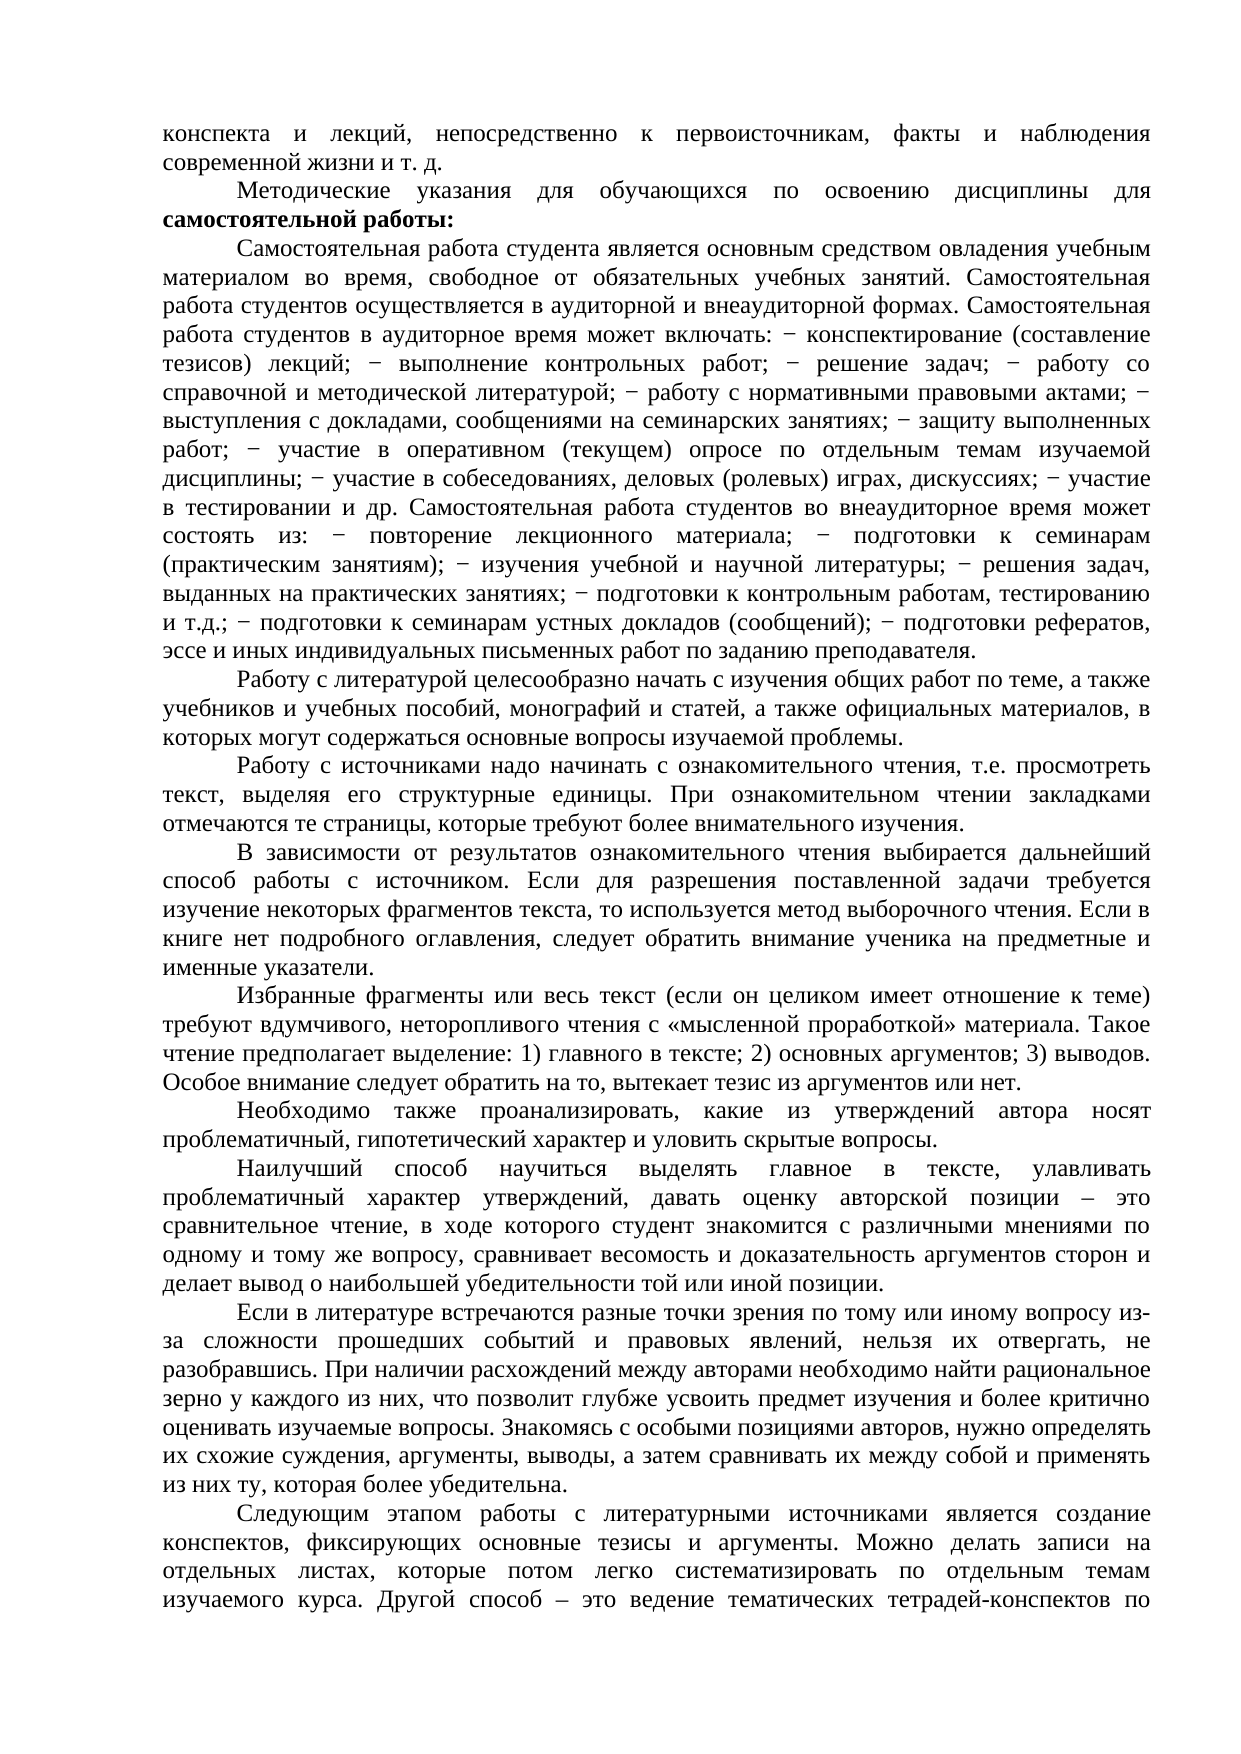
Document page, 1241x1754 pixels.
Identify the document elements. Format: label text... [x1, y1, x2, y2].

text Наилучший способ научиться выделять главное в тексте, улавливать проблематичный характер утверждений, давать оценку авторской позиции – это сравнительное чтение, в ходе которого студент знакомится с различными мнениями по одному и тому же вопросу, сравнивает весомость и доказательность аргументов сторон и делает вывод о наибольшей убедительности той или иной позиции. [162, 1153, 1152, 1297]
text Если в литературе встречаются разные точки зрения по тому или иному вопросу из-за сложности прошедших событий и правовых явлений, нельзя их отвергать, не разобравшись. При наличии расхождений между авторами необходимо найти рациональное зерно у каждого из них, что позволит глубже усвоить предмет изучения и более критично оценивать изучаемые вопросы. Знакомясь с особыми позициями авторов, нужно определять их схожие суждения, аргументы, выводы, а затем сравнивать их между собой и применять из них ту, которая более убедительна. [162, 1297, 1152, 1498]
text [162, 118, 1152, 176]
text Методические указания для обучающихся по освоению дисциплины для самостоятельной работы: [162, 176, 1152, 233]
text Работу с источниками надо начинать с ознакомительного чтения, т.е. просмотреть текст, выделяя его структурные единицы. При ознакомительном чтении закладками отмечаются те страницы, которые требуют более внимательного изучения. [162, 751, 1152, 837]
text Самостоятельная работа студента является основным средством овладения учебным материалом во время, свободное от обязательных учебных занятий. Самостоятельная работа студентов осуществляется в аудиторной и внеаудиторной формах. Самостоятельная работа студентов в аудиторное время может включать: − конспектирование (составление тезисов) лекций; − выполнение контрольных работ; − решение задач; − работу со справочной и методической литературой; − работу с нормативными правовыми актами; − выступления с докладами, сообщениями на семинарских занятиях; − защиту выполненных работ; − участие в оперативном (текущем) опросе по отдельным темам изучаемой дисциплины; − участие в собеседованиях, деловых (ролевых) играх, дискуссиях; − участие в тестировании и др. Самостоятельная работа студентов во внеаудиторное время может состоять из: − повторение лекционного материала; − подготовки к семинарам (практическим занятиям); − изучения учебной и научной литературы; − решения задач, выданных на практических занятиях; − подготовки к контрольным работам, тестированию и т.д.; − подготовки к семинарам устных докладов (сообщений); − подготовки рефератов, эссе и иных индивидуальных письменных работ по заданию преподавателя. [162, 233, 1152, 664]
text В зависимости от результатов ознакомительного чтения выбирается дальнейший способ работы с источником. Если для разрешения поставленной задачи требуется изучение некоторых фрагментов текста, то используется метод выборочного чтения. Если в книге нет подробного оглавления, следует обратить внимание ученика на предметные и именные указатели. [162, 837, 1152, 981]
text Работу с литературой целесообразно начать с изучения общих работ по теме, а также учебников и учебных пособий, монографий и статей, а также официальных материалов, в которых могут содержаться основные вопросы изучаемой проблемы. [162, 664, 1152, 751]
text Избранные фрагменты или весь текст (если он целиком имеет отношение к теме) требуют вдумчивого, неторопливого чтения с «мысленной проработкой» материала. Такое чтение предполагает выделение: 1) главного в тексте; 2) основных аргументов; 3) выводов. Особое внимание следует обратить на то, вытекает тезис из аргументов или нет. [162, 981, 1152, 1096]
text Необходимо также проанализировать, какие из утверждений автора носят проблематичный, гипотетический характер и уловить скрытые вопросы. [162, 1096, 1152, 1153]
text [162, 1498, 1152, 1613]
